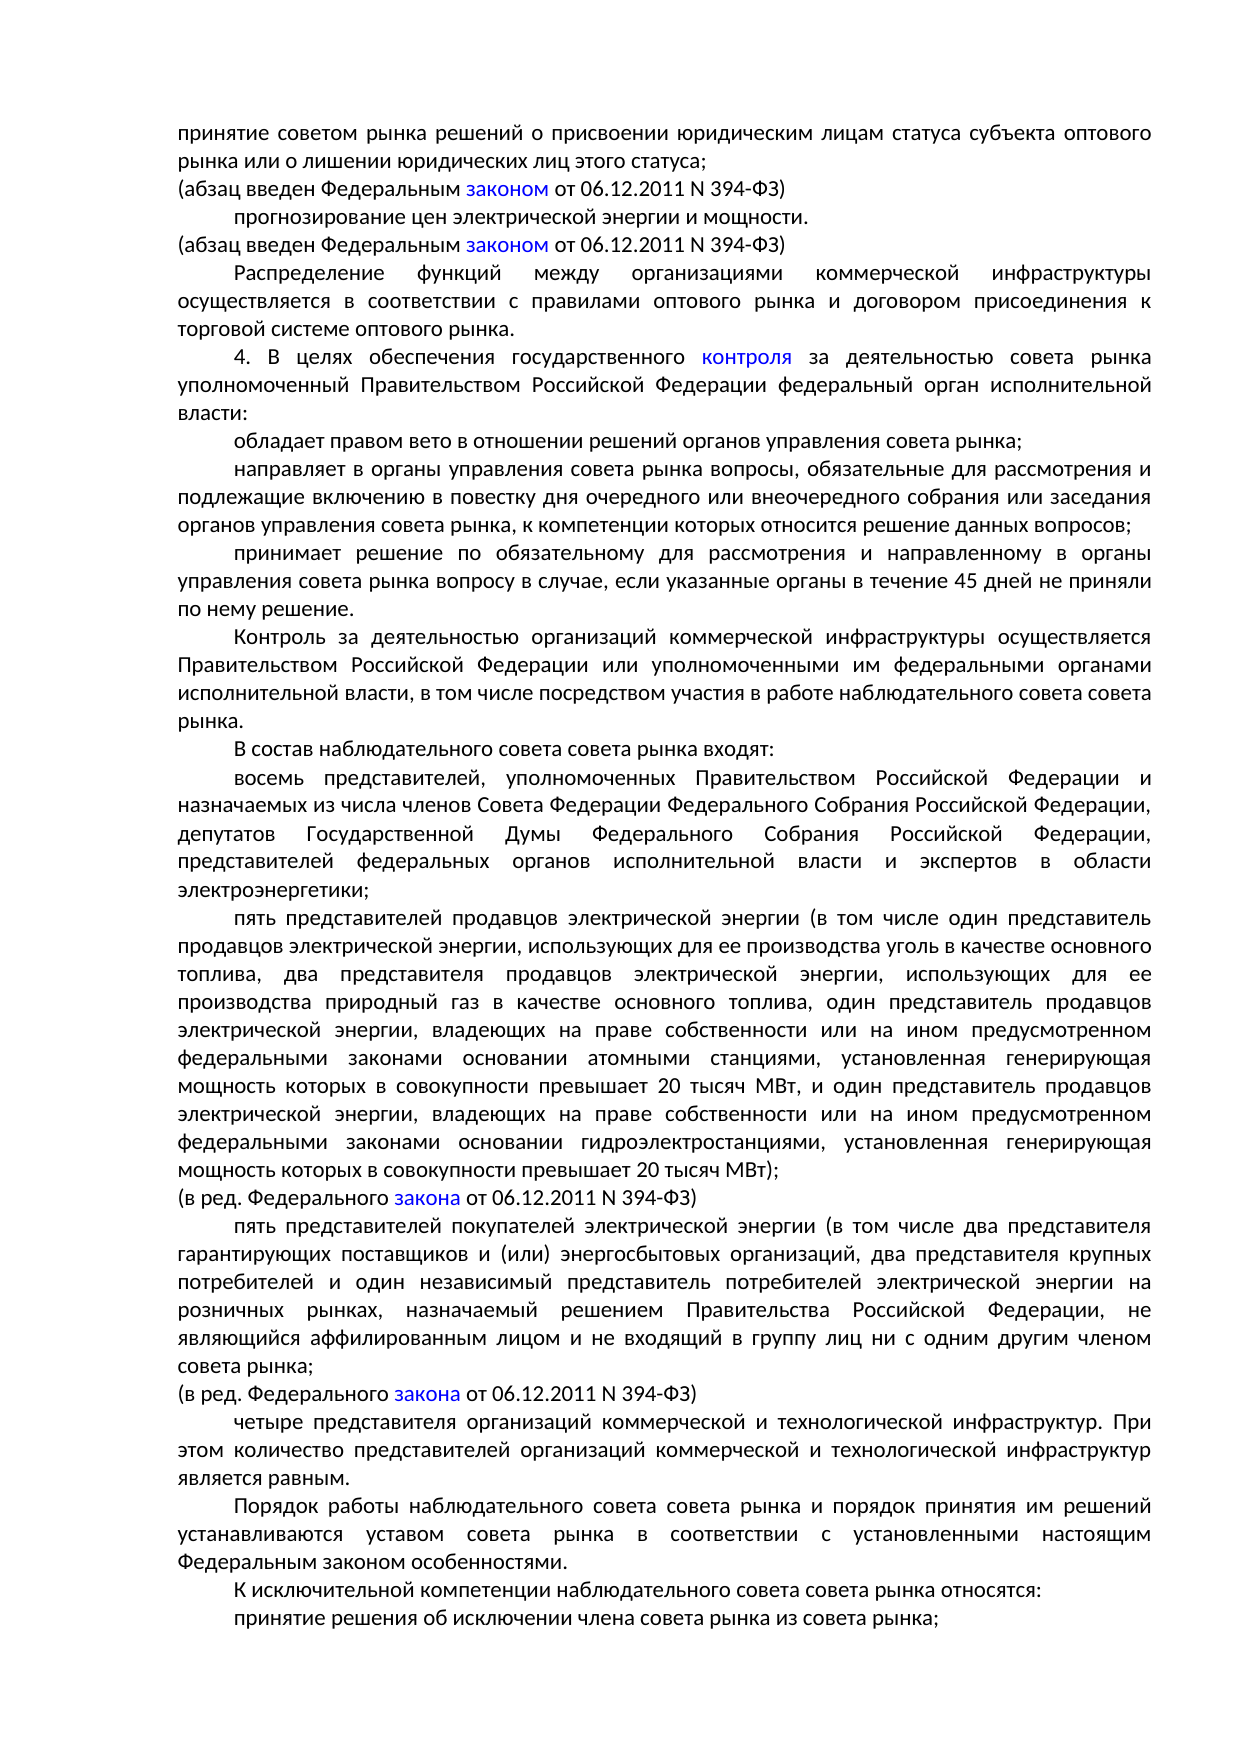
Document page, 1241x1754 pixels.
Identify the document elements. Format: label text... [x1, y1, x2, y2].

text (абзац введен Федеральным законом от 06.12.2011 N 394-ФЗ) [177, 230, 1152, 258]
text Распределение функций между организациями коммерческой инфраструктуры осуществляется в соответствии с правилами оптового рынка и договором присоединения к торговой системе оптового рынка. [177, 258, 1152, 342]
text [177, 118, 1152, 174]
text К исключительной компетенции наблюдательного совета совета рынка относятся: [177, 1575, 1152, 1603]
text В состав наблюдательного совета совета рынка входят: [177, 734, 1152, 763]
text пять представителей покупателей электрической энергии (в том числе два представителя гарантирующих поставщиков и (или) энергосбытовых организаций, два представителя крупных потребителей и один независимый представитель потребителей электрической энергии на розничных рынках, назначаемый решением Правительства Российской Федерации, не являющийся аффилированным лицом и не входящий в группу лиц ни с одним другим членом совета рынка; [177, 1211, 1152, 1379]
text прогнозирование цен электрической энергии и мощности. [177, 202, 1152, 230]
text принятие решения об исключении члена совета рынка из совета рынка; [177, 1603, 1152, 1631]
text четыре представителя организаций коммерческой и технологической инфраструктур. При этом количество представителей организаций коммерческой и технологической инфраструктур является равным. [177, 1407, 1152, 1491]
text обладает правом вето в отношении решений органов управления совета рынка; [177, 426, 1152, 454]
text направляет в органы управления совета рынка вопросы, обязательные для рассмотрения и подлежащие включению в повестку дня очередного или внеочередного собрания или заседания органов управления совета рынка, к компетенции которых относится решение данных вопросов; [177, 454, 1152, 538]
text (в ред. Федерального закона от 06.12.2011 N 394-ФЗ) [177, 1379, 1152, 1407]
text (абзац введен Федеральным законом от 06.12.2011 N 394-ФЗ) [177, 174, 1152, 202]
text пять представителей продавцов электрической энергии (в том числе один представитель продавцов электрической энергии, использующих для ее производства уголь в качестве основного топлива, два представителя продавцов электрической энергии, использующих для ее производства природный газ в качестве основного топлива, один представитель продавцов электрической энергии, владеющих на праве собственности или на ином предусмотренном федеральными законами основании атомными станциями, установленная генерирующая мощность которых в совокупности превышает 20 тысяч МВт, и один представитель продавцов электрической энергии, владеющих на праве собственности или на ином предусмотренном федеральными законами основании гидроэлектростанциями, установленная генерирующая мощность которых в совокупности превышает 20 тысяч МВт); [177, 903, 1152, 1183]
text восемь представителей, уполномоченных Правительством Российской Федерации и назначаемых из числа членов Совета Федерации Федерального Собрания Российской Федерации, депутатов Государственной Думы Федерального Собрания Российской Федерации, представителей федеральных органов исполнительной власти и экспертов в области электроэнергетики; [177, 763, 1152, 903]
text 4. В целях обеспечения государственного контроля за деятельностью совета рынка уполномоченный Правительством Российской Федерации федеральный орган исполнительной власти: [177, 342, 1152, 426]
text (в ред. Федерального закона от 06.12.2011 N 394-ФЗ) [177, 1183, 1152, 1211]
text принимает решение по обязательному для рассмотрения и направленному в органы управления совета рынка вопросу в случае, если указанные органы в течение 45 дней не приняли по нему решение. [177, 538, 1152, 622]
text Контроль за деятельностью организаций коммерческой инфраструктуры осуществляется Правительством Российской Федерации или уполномоченными им федеральными органами исполнительной власти, в том числе посредством участия в работе наблюдательного совета совета рынка. [177, 622, 1152, 734]
text Порядок работы наблюдательного совета совета рынка и порядок принятия им решений устанавливаются уставом совета рынка в соответствии с установленными настоящим Федеральным законом особенностями. [177, 1491, 1152, 1575]
